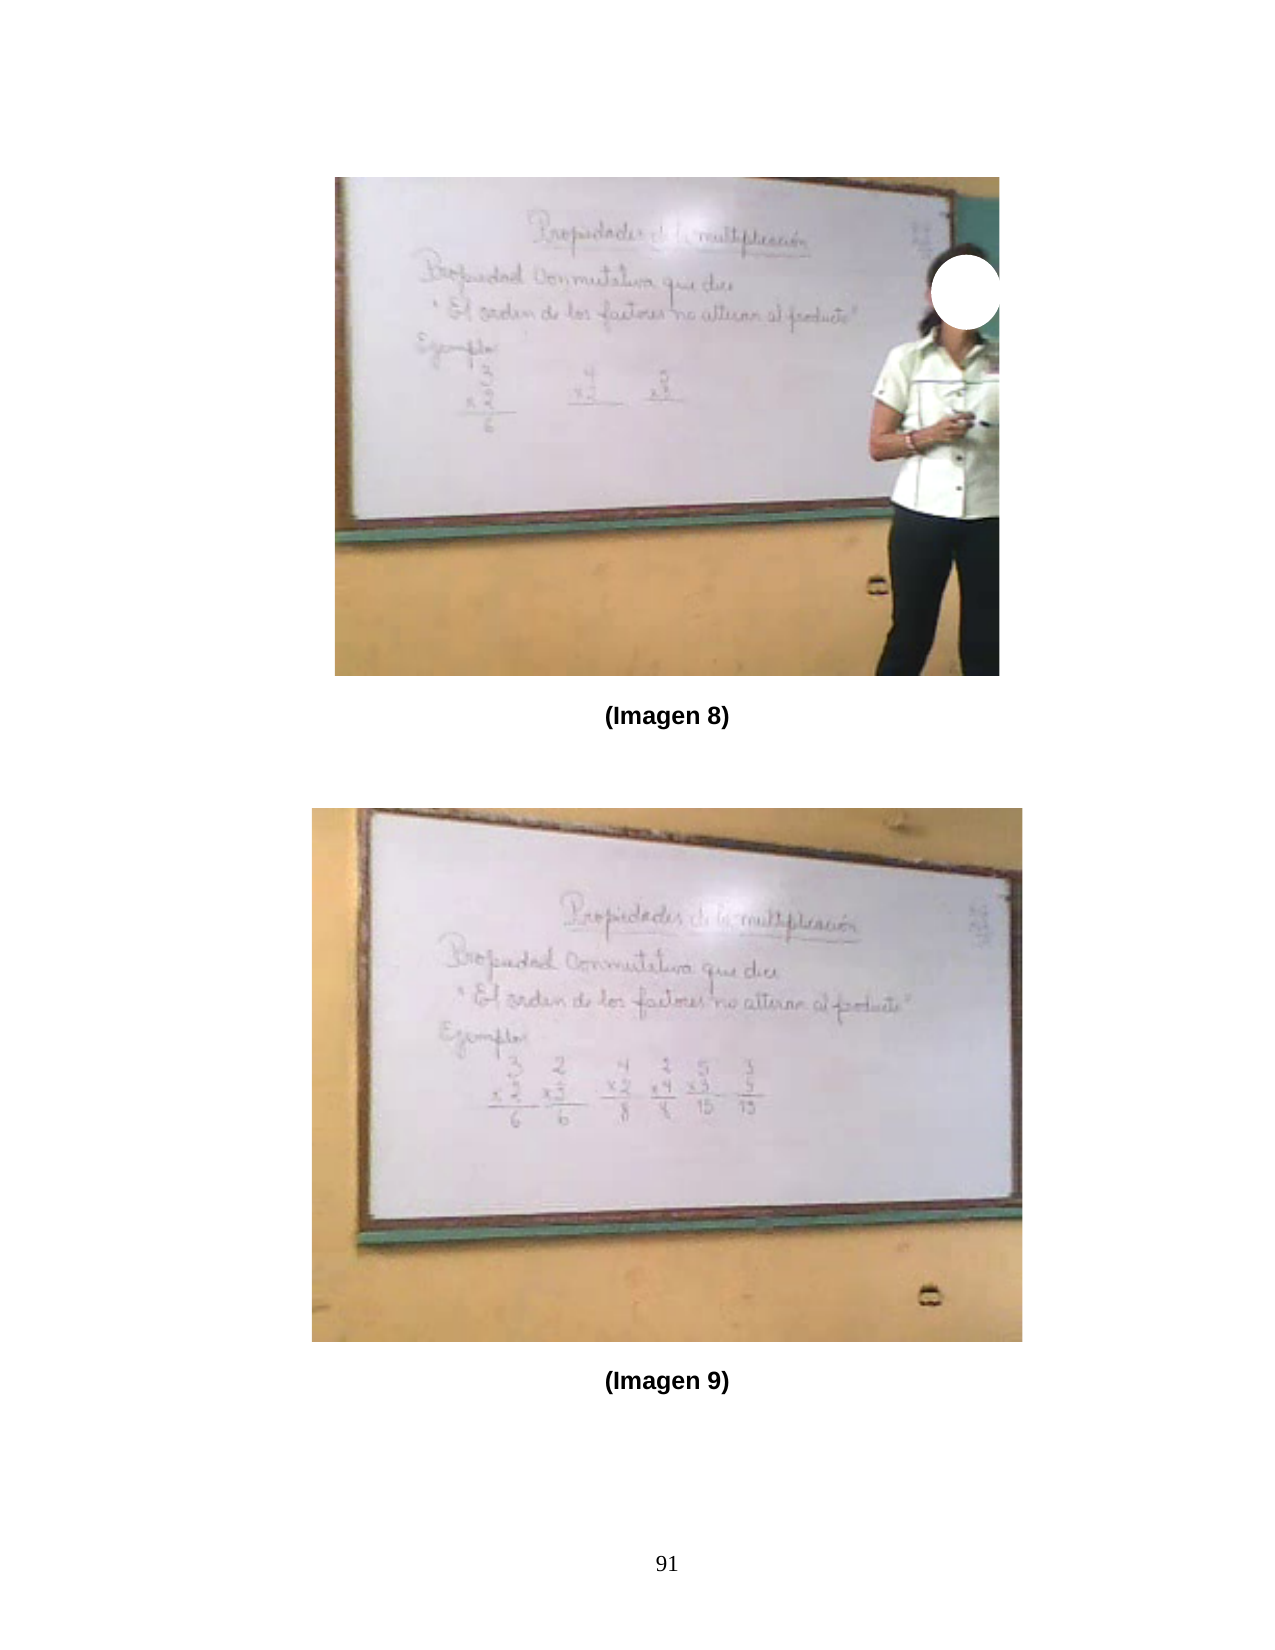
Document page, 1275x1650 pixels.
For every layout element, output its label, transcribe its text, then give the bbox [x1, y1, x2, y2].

text (Imagen 9) [236, 1366, 1098, 1395]
text (Imagen 8) [236, 701, 1098, 729]
picture [311, 808, 1023, 1342]
picture [334, 177, 1000, 676]
